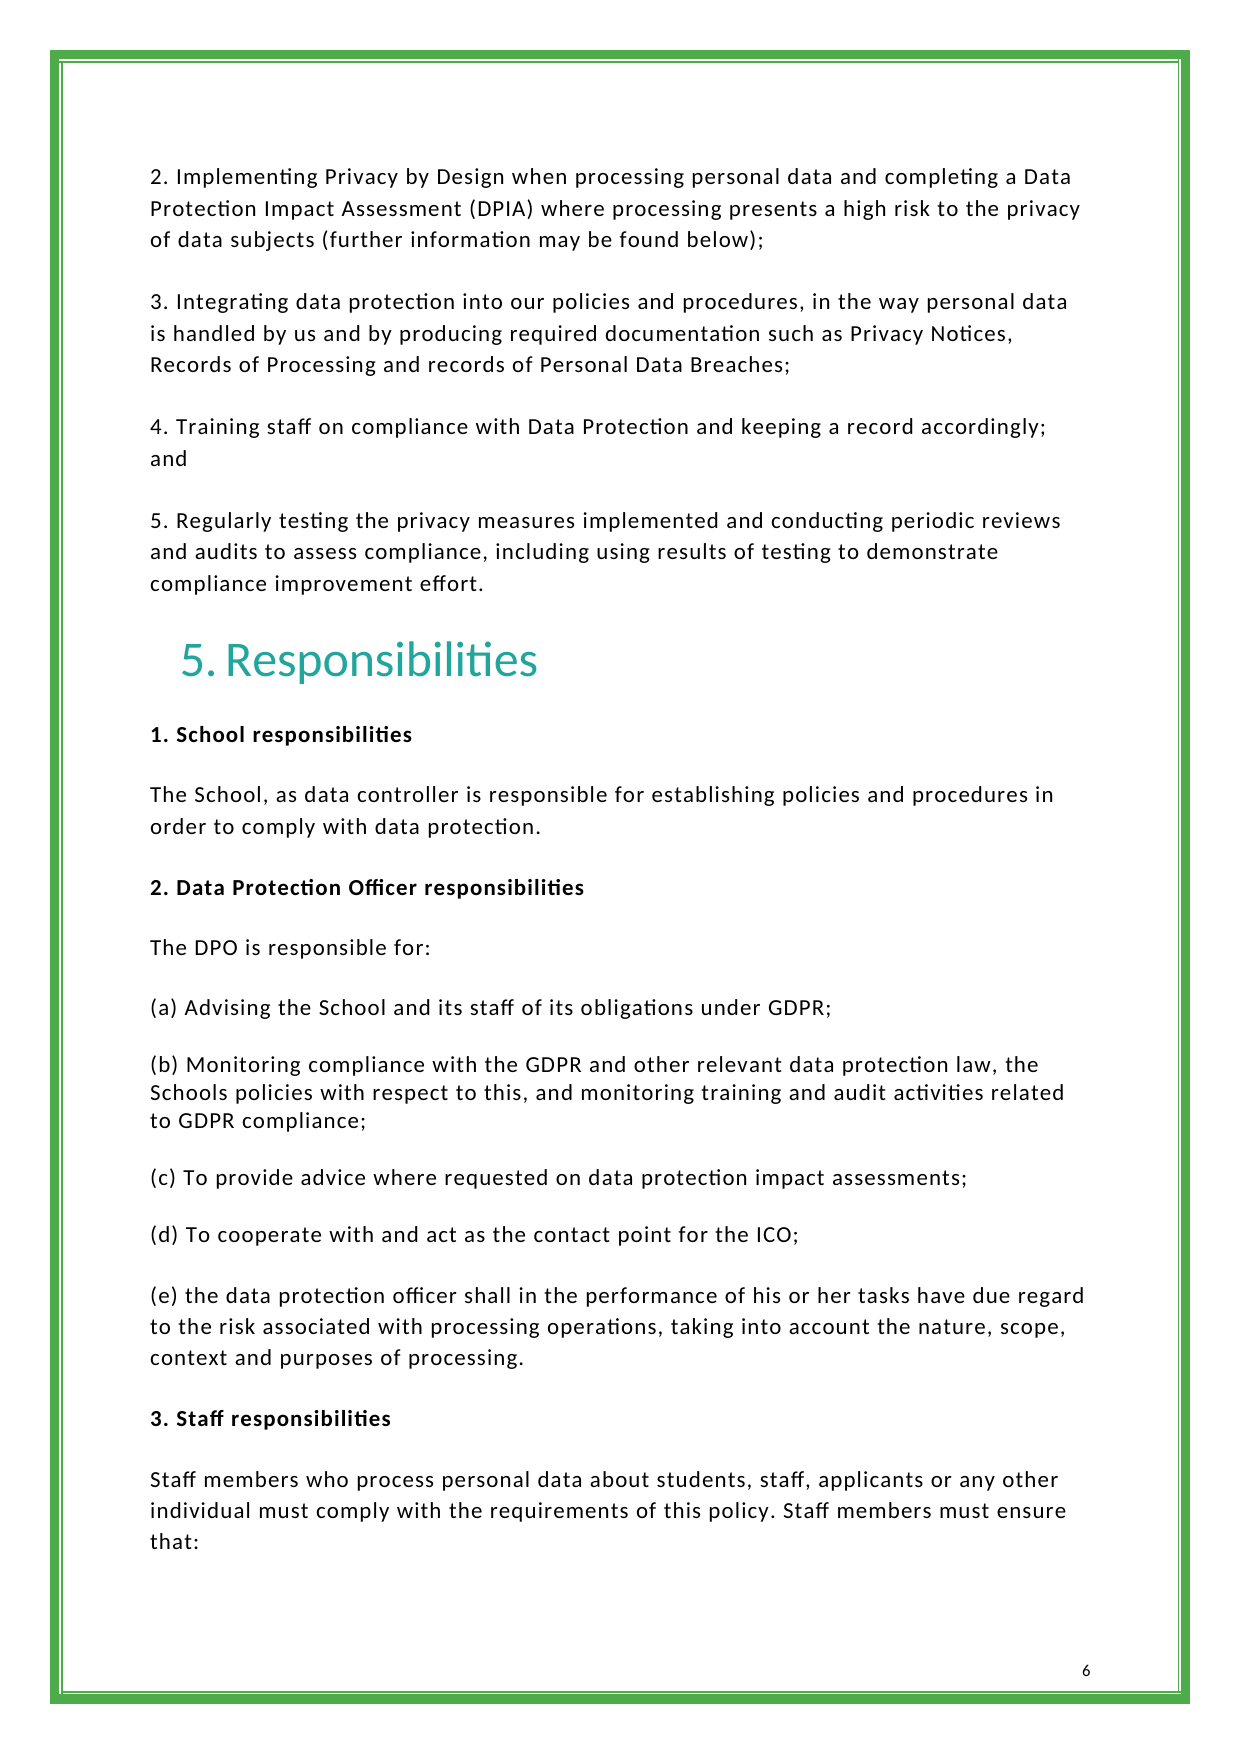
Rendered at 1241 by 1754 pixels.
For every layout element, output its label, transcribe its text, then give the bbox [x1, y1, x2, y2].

text (b) Monitoring compliance with the GDPR and other relevant data protection law, the Schools policies with respect to this, and monitoring training and audit activities related to GDPR compliance; [150, 1050, 1090, 1134]
text (d) To cooperate with and act as the contact point for the ICO; [150, 1220, 1090, 1248]
text 2. Implementing Privacy by Design when processing personal data and completing a Data Protection Impact Assessment (DPIA) where processing presents a high risk to the privacy of data subjects (further information may be found below); [150, 159, 1090, 253]
list Responsibilities [179, 628, 1090, 689]
text 3. Integrating data protection into our policies and procedures, in the way personal data is handled by us and by producing required documentation such as Privacy Notices, Records of Processing and records of Personal Data Breaches; [150, 284, 1090, 378]
text (e) the data protection officer shall in the performance of his or her tasks have due regard to the risk associated with processing operations, taking into account the nature, scope, context and purposes of processing. [150, 1277, 1090, 1371]
text 3. Staff responsibilities [150, 1402, 1090, 1432]
text (c) To provide advice where requested on data protection impact assessments; [150, 1163, 1090, 1191]
text 1. School responsibilities [150, 718, 1090, 748]
text Staff members who process personal data about students, staff, applicants or any other individual must comply with the requirements of this policy. Staff members must ensure that: [150, 1462, 1090, 1555]
text 2. Data Protection Officer responsibilities [150, 871, 1090, 901]
text The DPO is responsible for: [150, 930, 1090, 961]
text 5. Regularly testing the privacy measures implemented and conducting periodic reviews and audits to assess compliance, including using results of testing to demonstrate compliance improvement effort. [150, 503, 1090, 597]
text (a) Advising the School and its staff of its obligations under GDPR; [150, 993, 1090, 1021]
text The School, as data controller is responsible for establishing policies and procedures in order to comply with data protection. [150, 777, 1090, 840]
text 4. Training staff on compliance with Data Protection and keeping a record accordingly; and [150, 409, 1090, 472]
